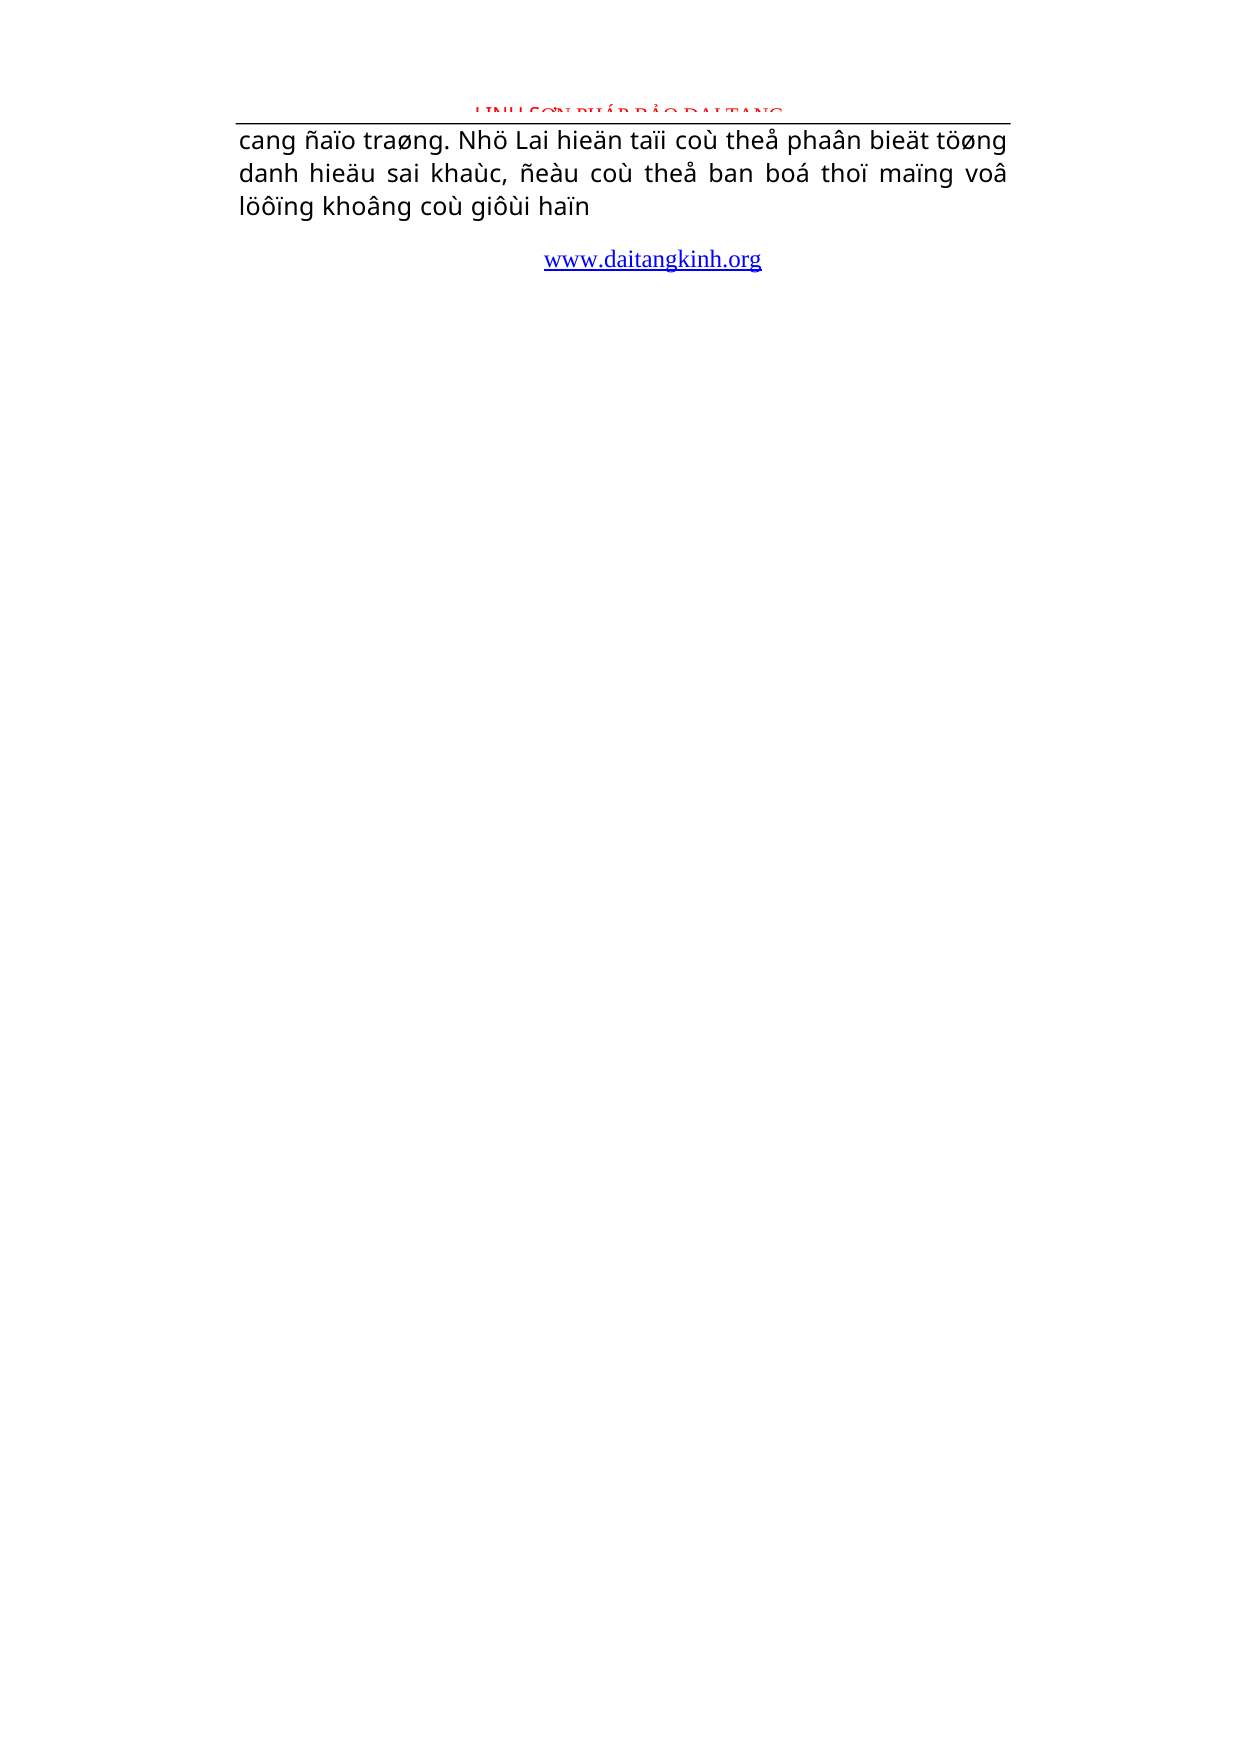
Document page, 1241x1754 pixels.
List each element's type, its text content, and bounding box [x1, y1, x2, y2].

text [239, 123, 1007, 223]
text www.daitangkinh.org [397, 244, 907, 273]
